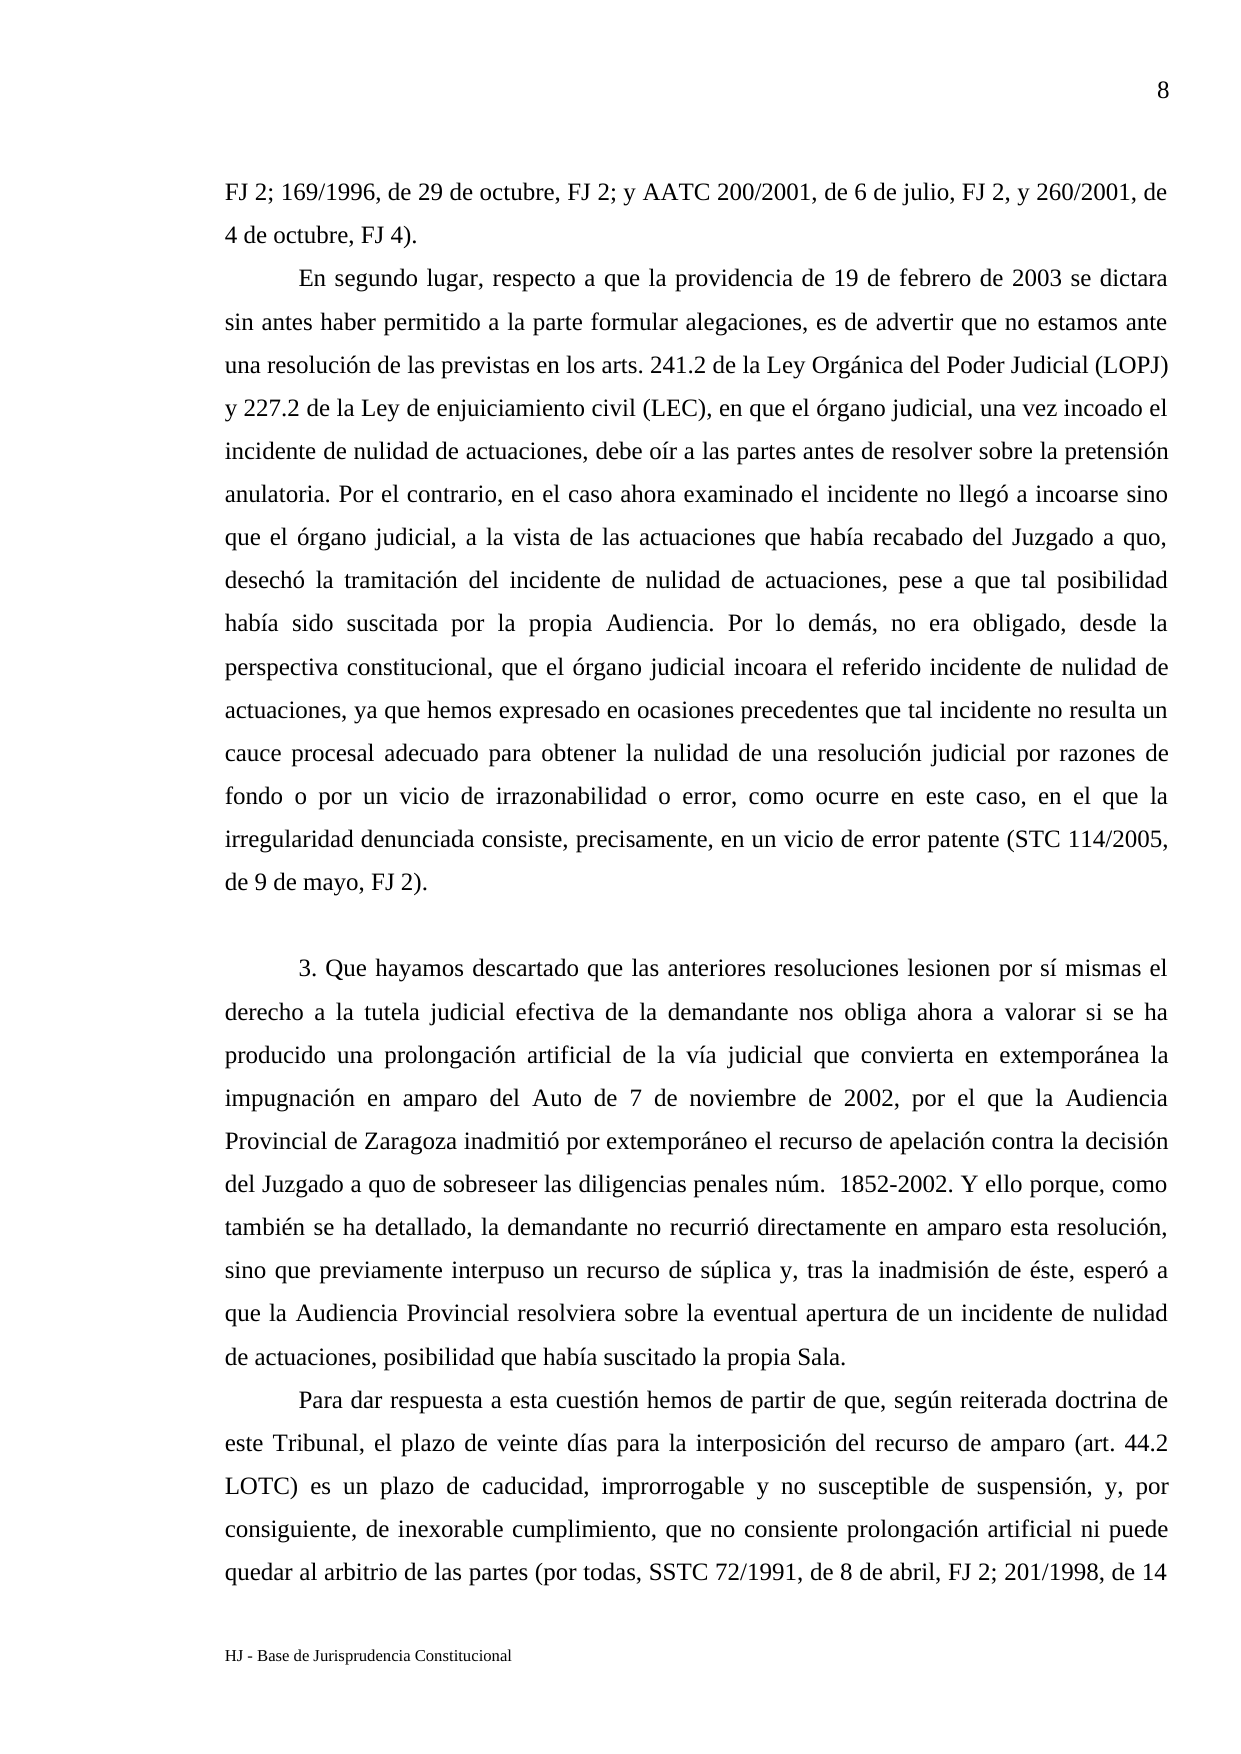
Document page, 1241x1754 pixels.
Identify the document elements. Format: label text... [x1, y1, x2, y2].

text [224, 177, 1169, 249]
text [224, 1385, 1169, 1586]
text 3. Que hayamos descartado que las anteriores resoluciones lesionen por sí mismas el derecho a la tutela judicial efectiva de la demandante nos obliga ahora a valorar si se ha producido una prolongación artificial de la vía judicial que convierta en extemporánea la impugnación en amparo del Auto de 7 de noviembre de 2002, por el que la Audiencia Provincial de Zaragoza inadmitió por extemporáneo el recurso de apelación contra la decisión del Juzgado a quo de sobreseer las diligencias penales núm. 1852-2002. Y ello porque, como también se ha detallado, la demandante no recurrió directamente en amparo esta resolución, sino que previamente interpuso un recurso de súplica y, tras la inadmisión de éste, esperó a que la Audiencia Provincial resolviera sobre la eventual apertura de un incidente de nulidad de actuaciones, posibilidad que había suscitado la propia Sala. [224, 953, 1169, 1370]
text En segundo lugar, respecto a que la providencia de 19 de febrero de 2003 se dictara sin antes haber permitido a la parte formular alegaciones, es de advertir que no estamos ante una resolución de las previstas en los arts. 241.2 de la Ley Orgánica del Poder Judicial (LOPJ) y 227.2 de la Ley de enjuiciamiento civil (LEC), en que el órgano judicial, una vez incoado el incidente de nulidad de actuaciones, debe oír a las partes antes de resolver sobre la pretensión anulatoria. Por el contrario, en el caso ahora examinado el incidente no llegó a incoarse sino que el órgano judicial, a la vista de las actuaciones que había recabado del Juzgado a quo, desechó la tramitación del incidente de nulidad de actuaciones, pese a que tal posibilidad había sido suscitada por la propia Audiencia. Por lo demás, no era obligado, desde la perspectiva constitucional, que el órgano judicial incoara el referido incidente de nulidad de actuaciones, ya que hemos expresado en ocasiones precedentes que tal incidente no resulta un cauce procesal adecuado para obtener la nulidad de una resolución judicial por razones de fondo o por un vicio de irrazonabilidad o error, como ocurre en este caso, en el que la irregularidad denunciada consiste, precisamente, en un vicio de error patente (STC 114/2005, de 9 de mayo, FJ 2). [224, 263, 1169, 896]
